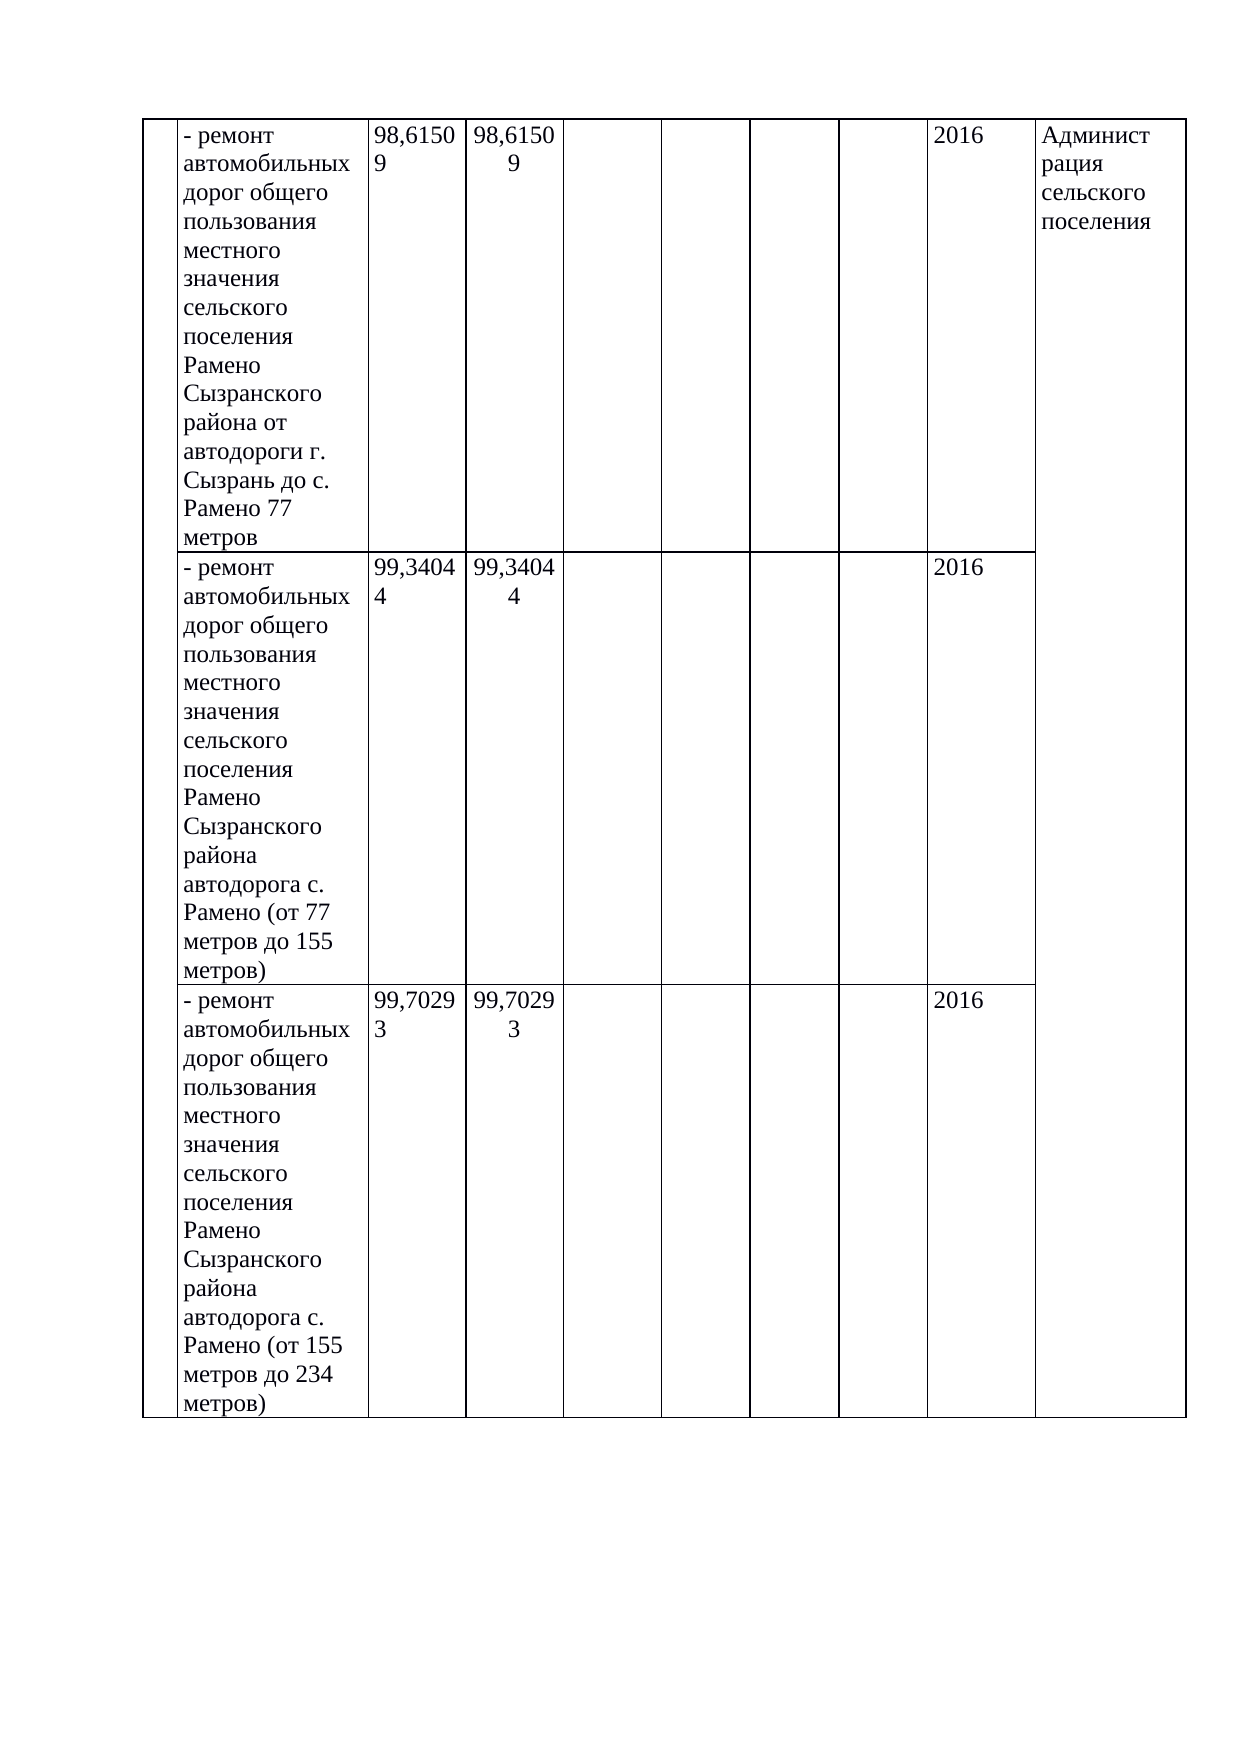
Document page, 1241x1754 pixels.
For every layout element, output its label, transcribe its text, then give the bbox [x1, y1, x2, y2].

table_cell 99,70293 [369, 985, 465, 1417]
table_cell [840, 985, 927, 1417]
table_cell 98,61509 [369, 120, 465, 551]
table_cell [662, 985, 749, 1417]
table_cell 2016 [928, 985, 1035, 1417]
table_cell [751, 120, 838, 551]
table_cell Администрация сельского поселения [1036, 120, 1185, 1417]
table_cell [840, 120, 927, 551]
table_cell [144, 120, 177, 1417]
table_cell [564, 985, 661, 1417]
table_cell 99,34044 [467, 553, 563, 984]
table_cell 2016 [928, 120, 1035, 551]
table_cell [564, 120, 661, 551]
table_cell [751, 985, 838, 1417]
table_cell - ремонт автомобильных дорог общего пользования местного значения сельского поселения Рамено Сызранского района автодорога с. Рамено (от 155 метров до 234 метров) [178, 985, 368, 1417]
table_cell [751, 553, 838, 984]
table_cell - ремонт автомобильных дорог общего пользования местного значения сельского поселения Рамено Сызранского района автодорога с. Рамено (от 77 метров до 155 метров) [178, 553, 368, 984]
table_cell [564, 553, 661, 984]
table_cell [840, 553, 927, 984]
table_cell 99,34044 [369, 553, 465, 984]
table_cell 2016 [928, 553, 1035, 984]
table_cell [662, 120, 749, 551]
table_cell - ремонт автомобильных дорог общего пользования местного значения сельского поселения Рамено Сызранского района от автодороги г. Сызрань до с. Рамено 77 метров [178, 120, 368, 551]
table_cell 98,61509 [467, 120, 563, 551]
table_cell 99,70293 [467, 985, 563, 1417]
table_cell [662, 553, 749, 984]
